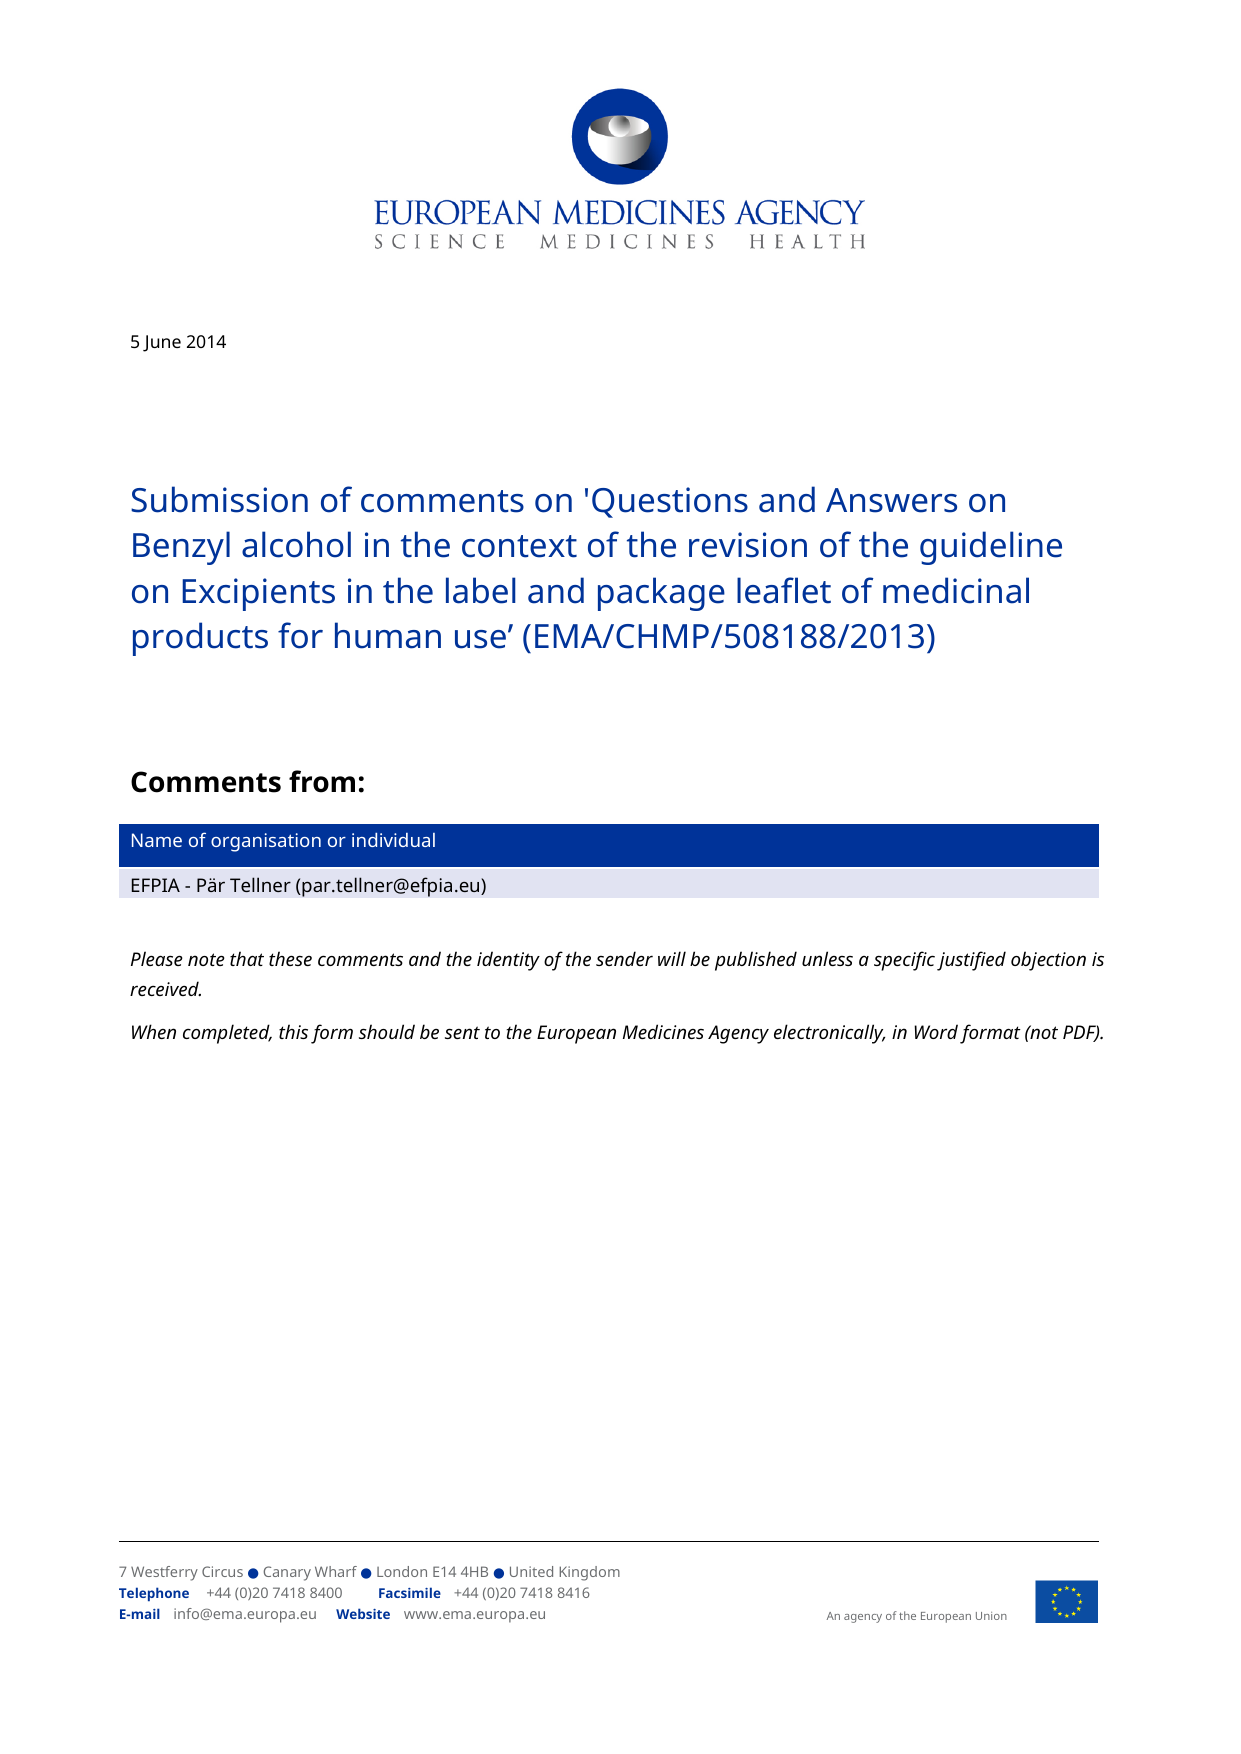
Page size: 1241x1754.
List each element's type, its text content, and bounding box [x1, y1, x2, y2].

subtitle Comments from: [130, 762, 1110, 801]
table_header Name of organisation or individual [119, 824, 1099, 867]
picture [1034, 1579, 1099, 1624]
table_cell EFPIA - Pär Tellner (par.tellner@efpia.eu) [119, 869, 1099, 898]
text Please note that these comments and the identity of the sender will be published unless a specific justified objection is received. [130, 943, 1110, 1001]
text When completed, this form should be sent to the European Medicines Agency electronically, in Word format (not PDF). [130, 1016, 1110, 1045]
picture [327, 29, 913, 325]
text 5 June 2014 [130, 329, 1110, 353]
title Submission of comments on 'Questions and Answers on Benzyl alcohol in the context of the revision of the guideline on Excipients in the label and package leaflet of medicinal products for human use’ (EMA/CHMP/508188/2013) [130, 477, 1110, 658]
